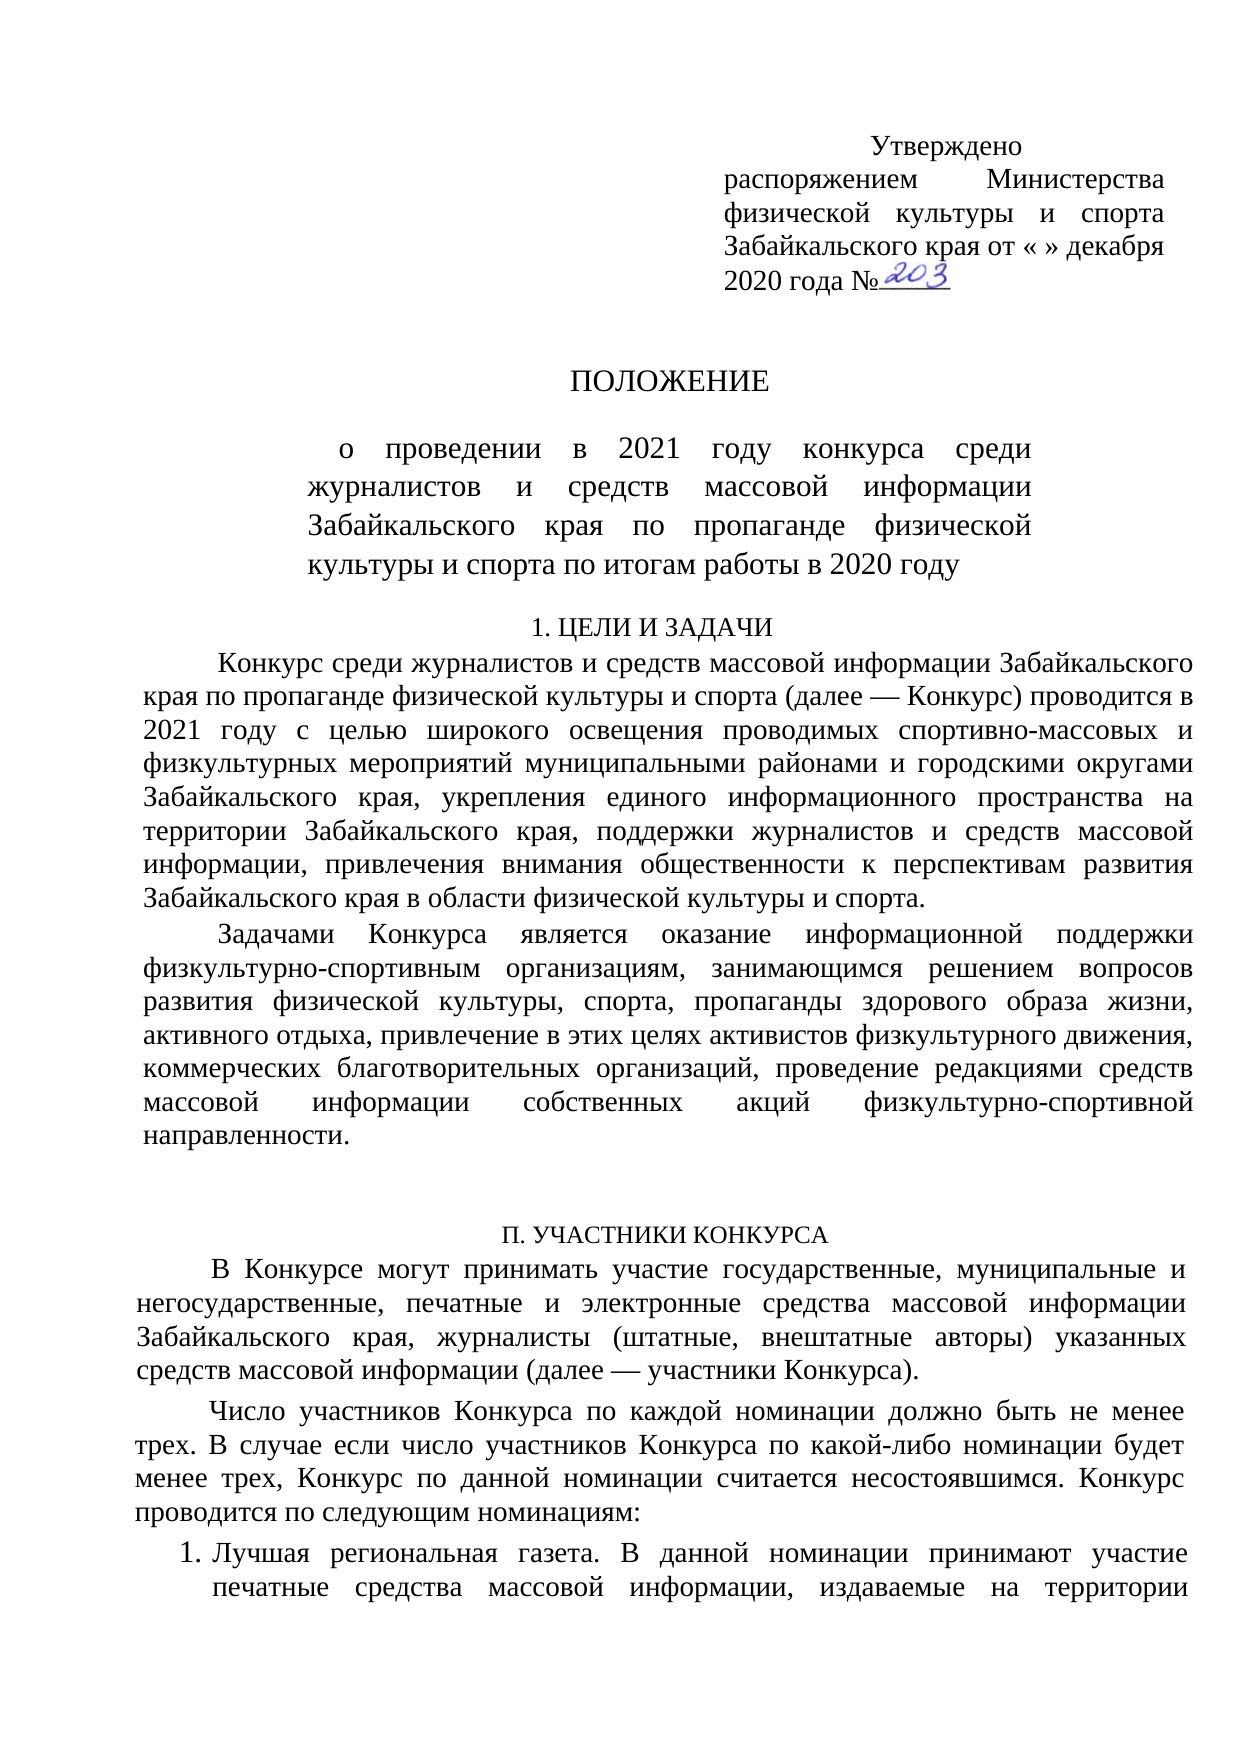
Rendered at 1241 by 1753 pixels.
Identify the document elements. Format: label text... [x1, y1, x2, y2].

picture [878, 262, 951, 290]
text Задачами Конкурса является оказание информационной поддержки физкультурно-спортивным организациям, занимающимся решением вопросов развития физической культуры, спорта, пропаганды здорового образа жизни, активного отдыха, привлечение в этих целях активистов физкультурного движения, коммерческих благотворительных организаций, проведение редакциями средств массовой информации собственных акций физкультурно-спортивной направленности. [143, 916, 1194, 1151]
text Утверждено распоряжением Министерства физической культуры и спорта Забайкальского края от « » декабря 2020 года № [723, 128, 1165, 296]
subtitle 1. ЦЕЛИ И ЗАДАЧИ [139, 611, 1165, 643]
subtitle П. УЧАСТНИКИ КОНКУРСА [145, 1221, 1185, 1249]
text В Конкурсе могут принимать участие государственные, муниципальные и негосударственные, печатные и электронные средства массовой информации Забайкальского края, журналисты (штатные, внештатные авторы) указанных средств массовой информации (далее — участники Конкурса). [136, 1252, 1187, 1386]
text Число участников Конкурса по каждой номинации должно быть не менее трех. В случае если число участников Конкурса по какой-либо номинации будет менее трех, Конкурс по данной номинации считается несостоявшимся. Конкурс проводится по следующим номинациям: [134, 1393, 1186, 1527]
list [178, 1533, 1189, 1603]
text о проведении в 2021 году конкурса среди журналистов и средств массовой информации Забайкальского края по пропаганде физической культуры и спорта по итогам работы в 2020 году [307, 429, 1032, 581]
text Конкурс среди журналистов и средств массовой информации Забайкальского края по пропаганде физической культуры и спорта (далее — Конкурс) проводится в 2021 году с целью широкого освещения проводимых спортивно-массовых и физкультурных мероприятий муниципальными районами и городскими округами Забайкальского края, укрепления единого информационного пространства на территории Забайкальского края, поддержки журналистов и средств массовой информации, привлечения внимания общественности к перспективам развития Забайкальского края в области физической культуры и спорта. [143, 645, 1194, 913]
text ПОЛОЖЕНИЕ [307, 363, 1032, 399]
